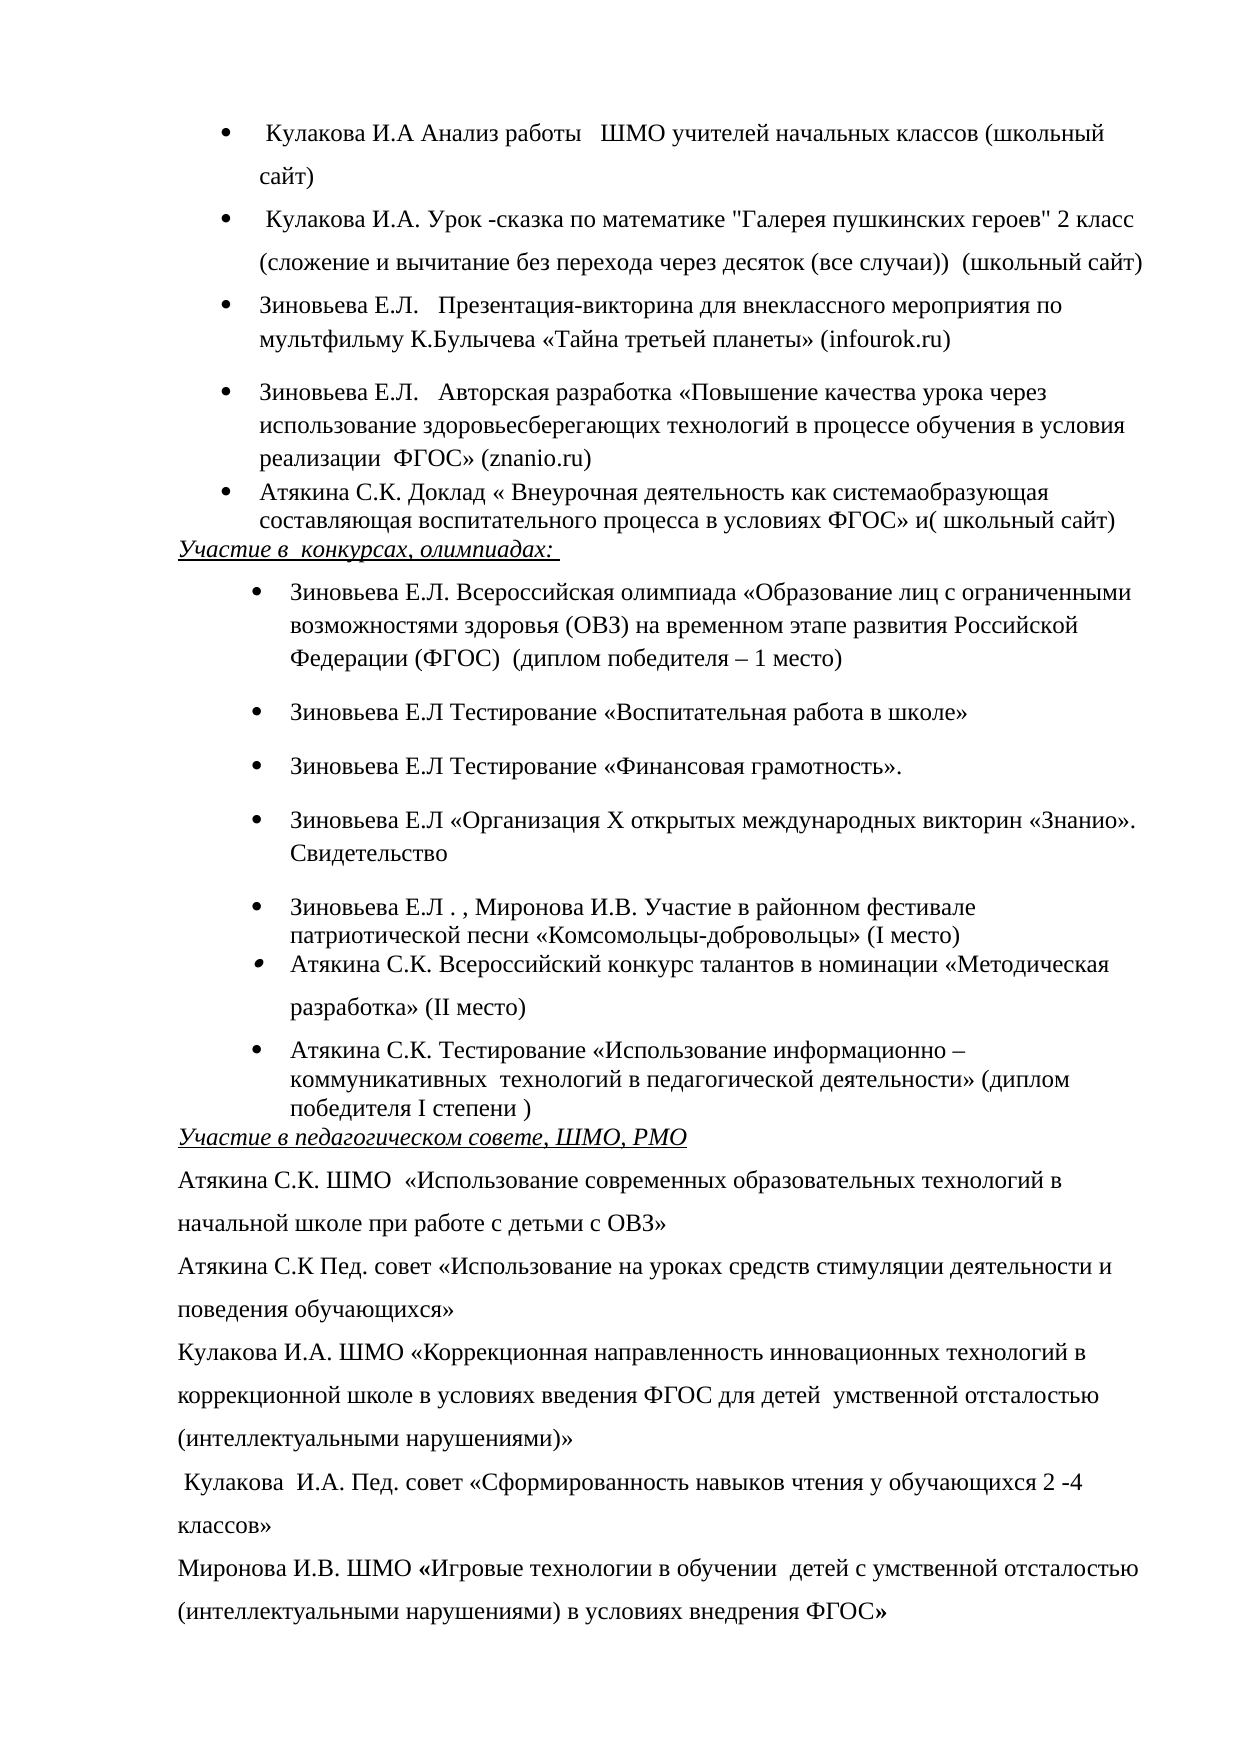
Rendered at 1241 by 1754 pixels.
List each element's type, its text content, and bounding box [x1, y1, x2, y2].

text Кулакова И.А. Пед. совет «Сформированность навыков чтения у обучающихся 2 -4 классов» [177, 1467, 1152, 1538]
list Зиновьева Е.Л Тестирование «Воспитательная работа в школе» [252, 697, 1152, 726]
list Зиновьева Е.Л. Всероссийская олимпиада «Образование лиц с ограниченными возможностями здоровья (ОВЗ) на временном этапе развития Российской Федерации (ФГОС) (диплом победителя – 1 место) [252, 577, 1152, 672]
list Зиновьева Е.Л. Авторская разработка «Повышение качества урока через использование здоровьесберегающих технологий в процессе обучения в условия реализации ФГОС» (znanio.ru) [222, 377, 1152, 472]
list Атякина С.К. Всероссийский конкурс талантов в номинации «Методическая разработка» (II место) [252, 949, 1152, 1021]
text Миронова И.В. ШМО «Игровые технологии в обучении детей с умственной отсталостью (интеллектуальными нарушениями) в условиях внедрения ФГОС» [177, 1553, 1152, 1625]
list Зиновьева Е.Л . , Миронова И.В. Участие в районном фестивале патриотической песни «Комсомольцы-добровольцы» (I место) [252, 892, 1152, 949]
text Участие в педагогическом совете, ШМО, РМО [177, 1122, 1152, 1150]
list Кулакова И.А. Урок -сказка по математике "Галерея пушкинских героев" 2 класс (сложение и вычитание без перехода через десяток (все случаи)) (школьный сайт) [222, 204, 1152, 276]
list Атякина С.К. Доклад « Внеурочная деятельность как системаобразующая составляющая воспитательного процесса в условиях ФГОС» и( школьный сайт) [222, 477, 1152, 534]
text Атякина С.К Пед. совет «Использование на уроках средств стимуляции деятельности и поведения обучающихся» [177, 1251, 1152, 1323]
text Атякина С.К. ШМО «Использование современных образовательных технологий в начальной школе при работе с детьми с ОВЗ» [177, 1165, 1152, 1237]
text Кулакова И.А. ШМО «Коррекционная направленность инновационных технологий в коррекционной школе в условиях введения ФГОС для детей умственной отсталостью (интеллектуальными нарушениями)» [177, 1337, 1152, 1452]
text Участие в конкурсах, олимпиадах: [177, 534, 1152, 563]
list Кулакова И.А Анализ работы ШМО учителей начальных классов (школьный сайт) [222, 118, 1152, 190]
list Атякина С.К. Тестирование «Использование информационно – коммуникативных технологий в педагогической деятельности» (диплом победителя I степени ) [252, 1035, 1152, 1122]
list Зиновьева Е.Л. Презентация-викторина для внеклассного мероприятия по мультфильму К.Булычева «Тайна третьей планеты» (infourok.ru) [222, 291, 1152, 352]
list Зиновьева Е.Л «Организация X открытых международных викторин «Знанио». Cвидетельство [252, 805, 1152, 867]
list Зиновьева Е.Л Тестирование «Финансовая грамотность». [252, 751, 1152, 780]
